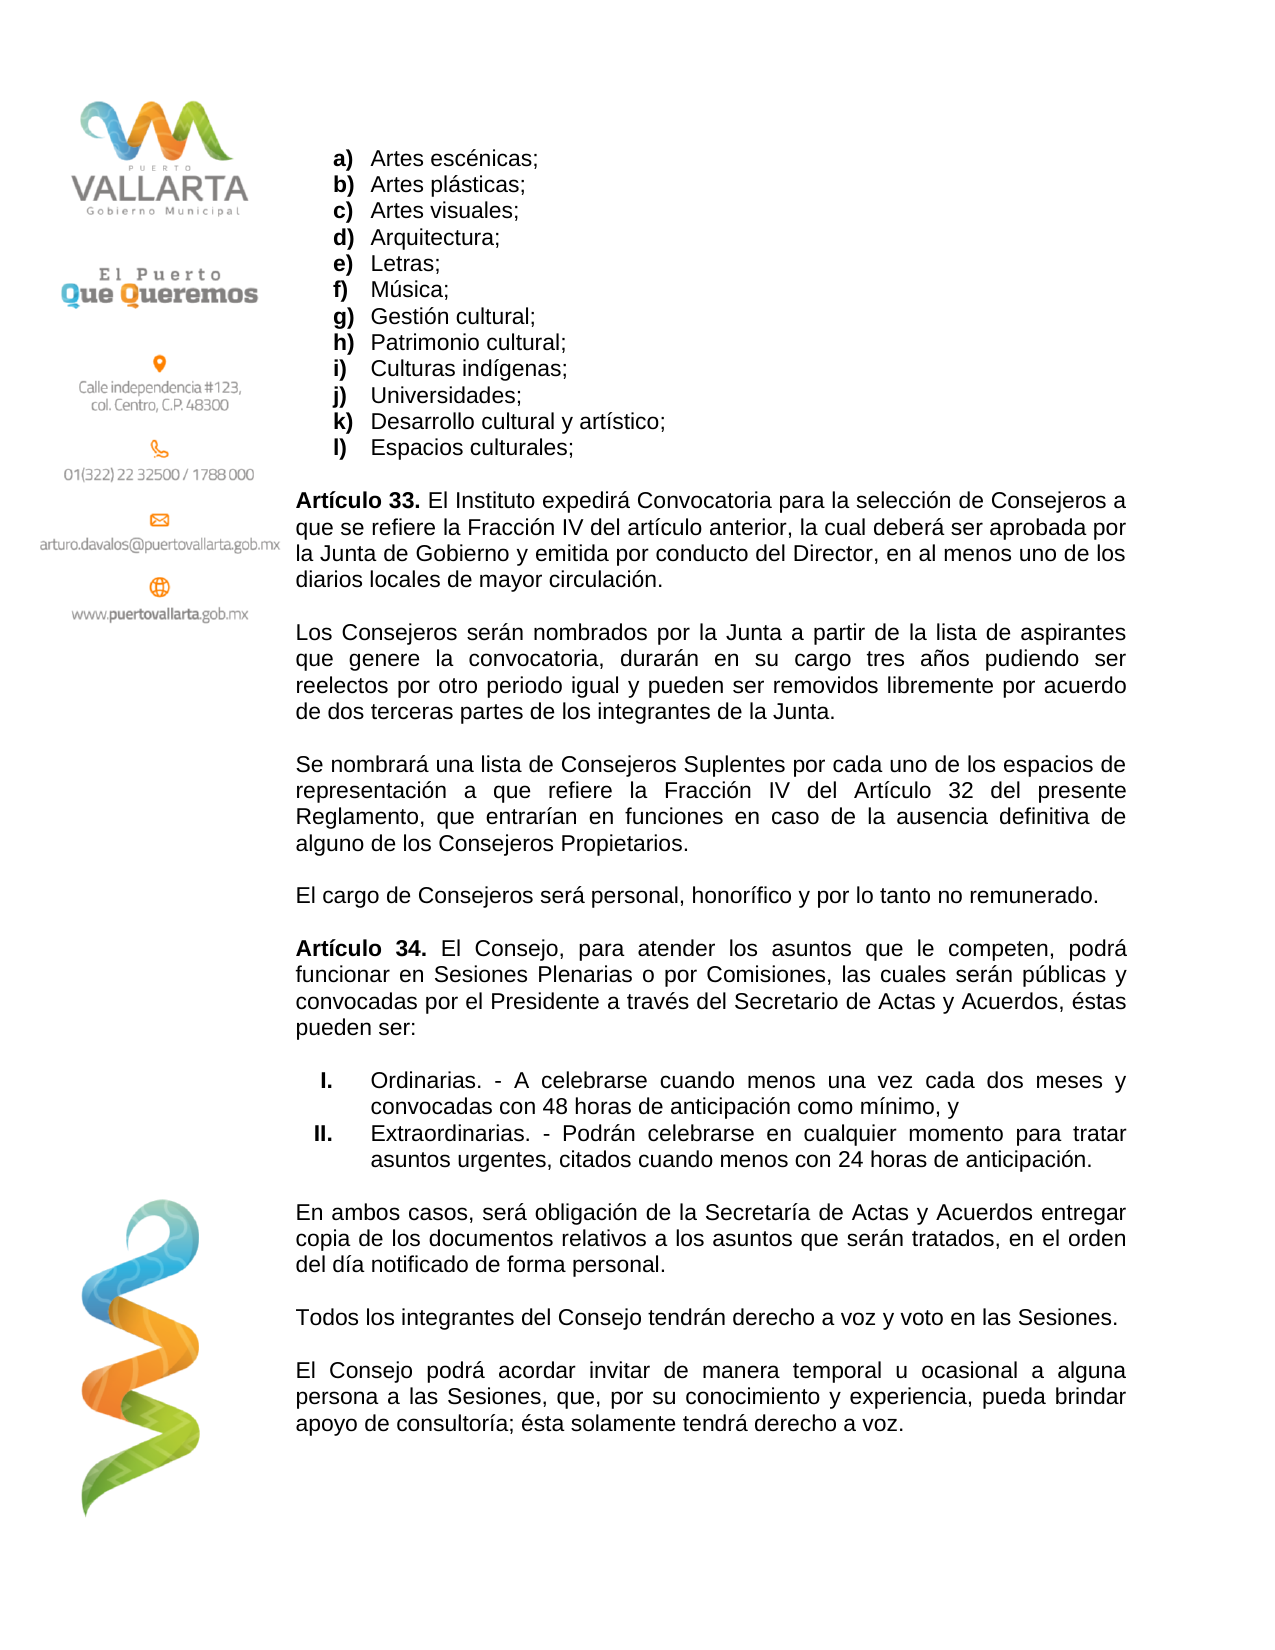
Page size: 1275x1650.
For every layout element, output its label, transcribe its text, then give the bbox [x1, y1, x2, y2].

text Todos los integrantes del Consejo tendrán derecho a voz y voto en las Sesiones. [295, 1304, 1127, 1330]
list Universidades; [333, 382, 1127, 408]
list Ordinarias. - A celebrarse cuando menos una vez cada dos meses y convocadas con 48 horas de anticipación como mínimo, y [333, 1067, 1127, 1119]
list Artes escénicas; [333, 144, 1127, 171]
list Música; [333, 276, 1127, 303]
text Artículo 34. El Consejo, para atender los asuntos que le competen, podrá funcionar en Sesiones Plenarias o por Comisiones, las cuales serán públicas y convocadas por el Presidente a través del Secretario de Actas y Acuerdos, éstas pueden ser: [295, 935, 1127, 1041]
text Se nombrará una lista de Consejeros Suplentes por cada uno de los espacios de representación a que refiere la Fracción IV del Artículo 32 del presente Reglamento, que entrarían en funciones en caso de la ausencia definitiva de alguno de los Consejeros Propietarios. [295, 751, 1127, 856]
list Patrimonio cultural; [333, 329, 1127, 355]
list Letras; [333, 250, 1127, 276]
list Arquitectura; [333, 223, 1127, 250]
list Culturas indígenas; [333, 355, 1127, 382]
text El cargo de Consejeros será personal, honorífico y por lo tanto no remunerado. [295, 882, 1127, 909]
picture [66, 1172, 226, 1544]
list Gestión cultural; [333, 303, 1127, 329]
text Artículo 33. El Instituto expedirá Convocatoria para la selección de Consejeros a que se refiere la Fracción IV del artículo anterior, la cual deberá ser aprobada por la Junta de Gobierno y emitida por conducto del Director, en al menos uno de los diarios locales de mayor circulación. [295, 487, 1127, 592]
text El Consejo podrá acordar invitar de manera temporal u ocasional a alguna persona a las Sesiones, que, por su conocimiento y experiencia, pueda brindar apoyo de consultoría; ésta solamente tendrá derecho a voz. [295, 1357, 1127, 1436]
list Extraordinarias. - Podrán celebrarse en cualquier momento para tratar asuntos urgentes, citados cuando menos con 24 horas de anticipación. [333, 1119, 1127, 1172]
list Espacios culturales; [333, 434, 1127, 461]
text En ambos casos, será obligación de la Secretaría de Actas y Acuerdos entregar copia de los documentos relativos a los asuntos que serán tratados, en el orden del día notificado de forma personal. [295, 1199, 1127, 1278]
list Desarrollo cultural y artístico; [333, 408, 1127, 434]
picture [30, 90, 300, 632]
list Artes plásticas; [333, 171, 1127, 197]
list Artes visuales; [333, 197, 1127, 223]
text Los Consejeros serán nombrados por la Junta a partir de la lista de aspirantes que genere la convocatoria, durarán en su cargo tres años pudiendo ser reelectos por otro periodo igual y pueden ser removidos libremente por acuerdo de dos terceras partes de los integrantes de la Junta. [295, 619, 1127, 724]
